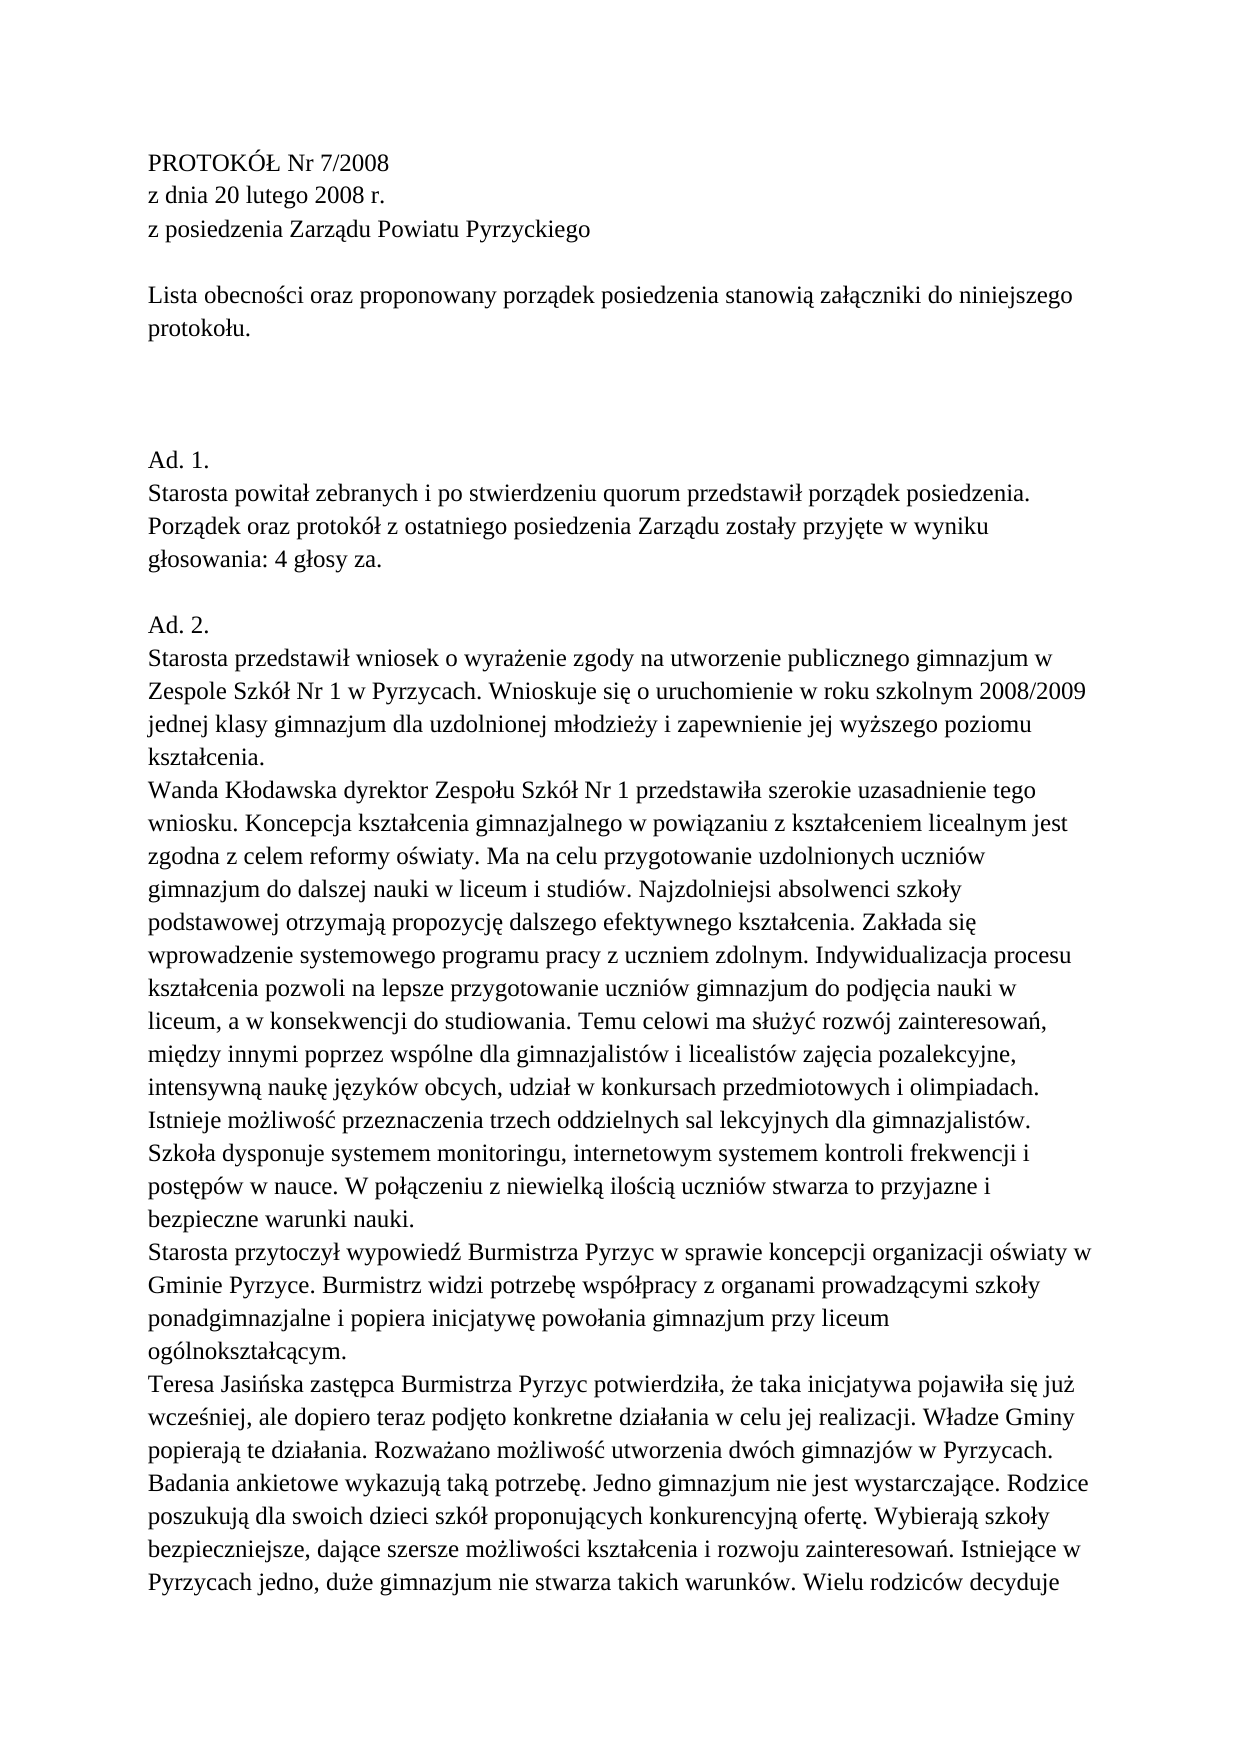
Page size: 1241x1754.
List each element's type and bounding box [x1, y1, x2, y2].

text [148, 148, 1093, 1596]
